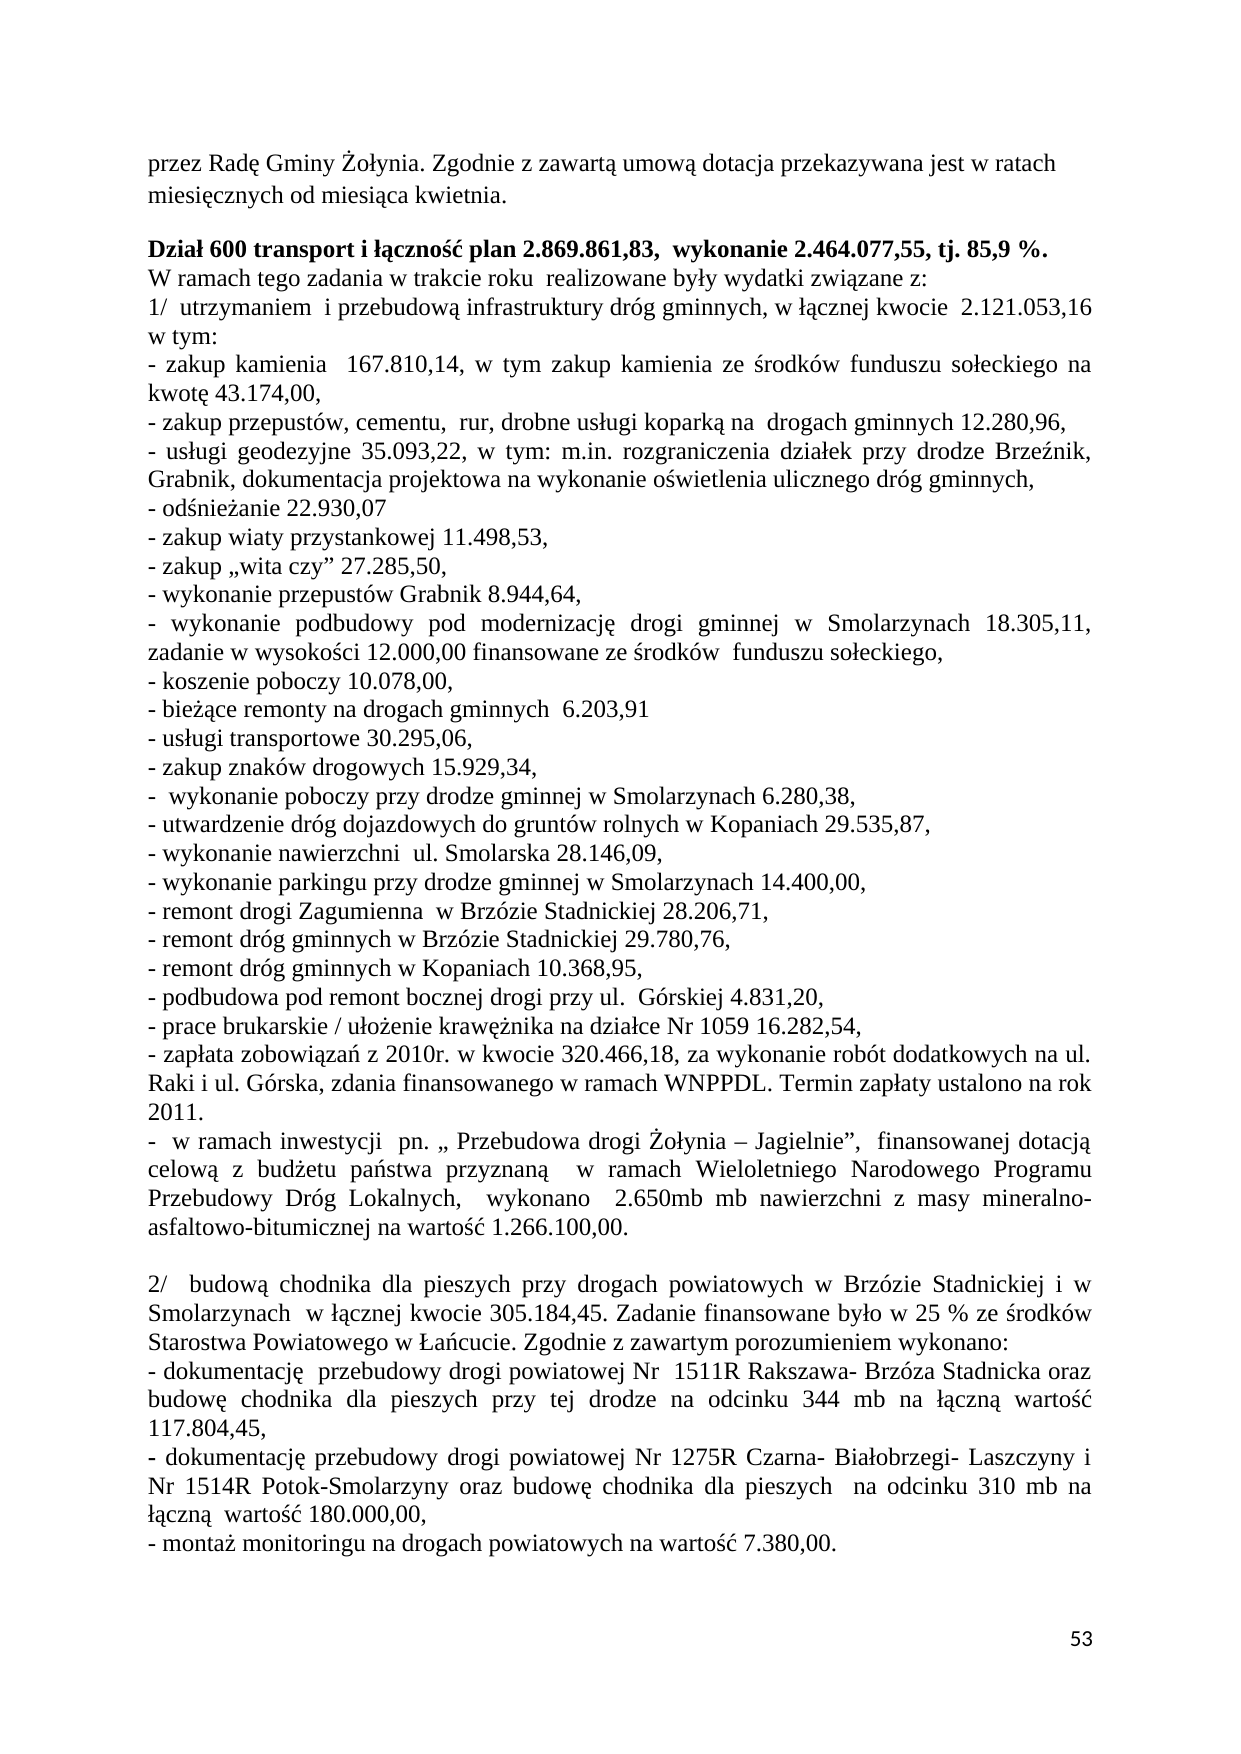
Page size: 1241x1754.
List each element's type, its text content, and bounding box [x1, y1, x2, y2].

subtitle - remont drogi Zagumienna w Brzózie Stadnickiej 28.206,71, [148, 896, 1093, 924]
subtitle - zakup wiaty przystankowej 11.498,53, [148, 522, 1093, 551]
subtitle - zapłata zobowiązań z 2010r. w kwocie 320.466,18, za wykonanie robót dodatkowych na ul. Raki i ul. Górska, zdania finansowanego w ramach WNPPDL. Termin zapłaty ustalono na rok 2011. [148, 1039, 1093, 1126]
subtitle - wykonanie parkingu przy drodze gminnej w Smolarzynach 14.400,00, [148, 867, 1093, 896]
subtitle - wykonanie podbudowy pod modernizację drogi gminnej w Smolarzynach 18.305,11, zadanie w wysokości 12.000,00 finansowane ze środków funduszu sołeckiego, [148, 608, 1093, 666]
subtitle 1/ utrzymaniem i przebudową infrastruktury dróg gminnych, w łącznej kwocie 2.121.053,16 w tym: [148, 292, 1093, 349]
subtitle - wykonanie poboczy przy drodze gminnej w Smolarzynach 6.280,38, [148, 781, 1093, 809]
subtitle - zakup „wita czy” 27.285,50, [148, 551, 1093, 579]
subtitle - remont dróg gminnych w Brzózie Stadnickiej 29.780,76, [148, 924, 1093, 953]
subtitle Dział 600 transport i łączność plan 2.869.861,83, wykonanie 2.464.077,55, tj. 85,9 %. [148, 234, 1093, 263]
subtitle - podbudowa pod remont bocznej drogi przy ul. Górskiej 4.831,20, [148, 982, 1093, 1011]
subtitle - odśnieżanie 22.930,07 [148, 493, 1093, 522]
subtitle - wykonanie przepustów Grabnik 8.944,64, [148, 579, 1093, 608]
subtitle - dokumentację przebudowy drogi powiatowej Nr 1511R Rakszawa- Brzóza Stadnicka oraz budowę chodnika dla pieszych przy tej drodze na odcinku 344 mb na łączną wartość 117.804,45, [148, 1356, 1093, 1442]
subtitle - zakup przepustów, cementu, rur, drobne usługi koparką na drogach gminnych 12.280,96, [148, 407, 1093, 436]
subtitle - usługi transportowe 30.295,06, [148, 723, 1093, 752]
subtitle - koszenie poboczy 10.078,00, [148, 666, 1093, 694]
subtitle - zakup kamienia 167.810,14, w tym zakup kamienia ze środków funduszu sołeckiego na kwotę 43.174,00, [148, 349, 1093, 407]
subtitle W ramach tego zadania w trakcie roku realizowane były wydatki związane z: [148, 263, 1093, 292]
subtitle - prace brukarskie / ułożenie krawężnika na działce Nr 1059 16.282,54, [148, 1011, 1093, 1039]
subtitle - w ramach inwestycji pn. „ Przebudowa drogi Żołynia – Jagielnie”, finansowanej dotacją celową z budżetu państwa przyznaną w ramach Wieloletniego Narodowego Programu Przebudowy Dróg Lokalnych, wykonano 2.650mb mb nawierzchni z masy mineralno-asfaltowo-bitumicznej na wartość 1.266.100,00. [148, 1126, 1093, 1241]
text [148, 148, 1093, 209]
subtitle - remont dróg gminnych w Kopaniach 10.368,95, [148, 953, 1093, 982]
subtitle - dokumentację przebudowy drogi powiatowej Nr 1275R Czarna- Białobrzegi- Laszczyny i Nr 1514R Potok-Smolarzyny oraz budowę chodnika dla pieszych na odcinku 310 mb na łączną wartość 180.000,00, [148, 1442, 1093, 1528]
subtitle - usługi geodezyjne 35.093,22, w tym: m.in. rozgraniczenia działek przy drodze Brzeźnik, Grabnik, dokumentacja projektowa na wykonanie oświetlenia ulicznego dróg gminnych, [148, 436, 1093, 493]
subtitle - zakup znaków drogowych 15.929,34, [148, 752, 1093, 781]
text - montaż monitoringu na drogach powiatowych na wartość 7.380,00. [148, 1528, 1093, 1557]
subtitle - bieżące remonty na drogach gminnych 6.203,91 [148, 694, 1093, 723]
subtitle 2/ budową chodnika dla pieszych przy drogach powiatowych w Brzózie Stadnickiej i w Smolarzynach w łącznej kwocie 305.184,45. Zadanie finansowane było w 25 % ze środków Starostwa Powiatowego w Łańcucie. Zgodnie z zawartym porozumieniem wykonano: [148, 1269, 1093, 1356]
subtitle - utwardzenie dróg dojazdowych do gruntów rolnych w Kopaniach 29.535,87, [148, 809, 1093, 838]
subtitle - wykonanie nawierzchni ul. Smolarska 28.146,09, [148, 838, 1093, 867]
